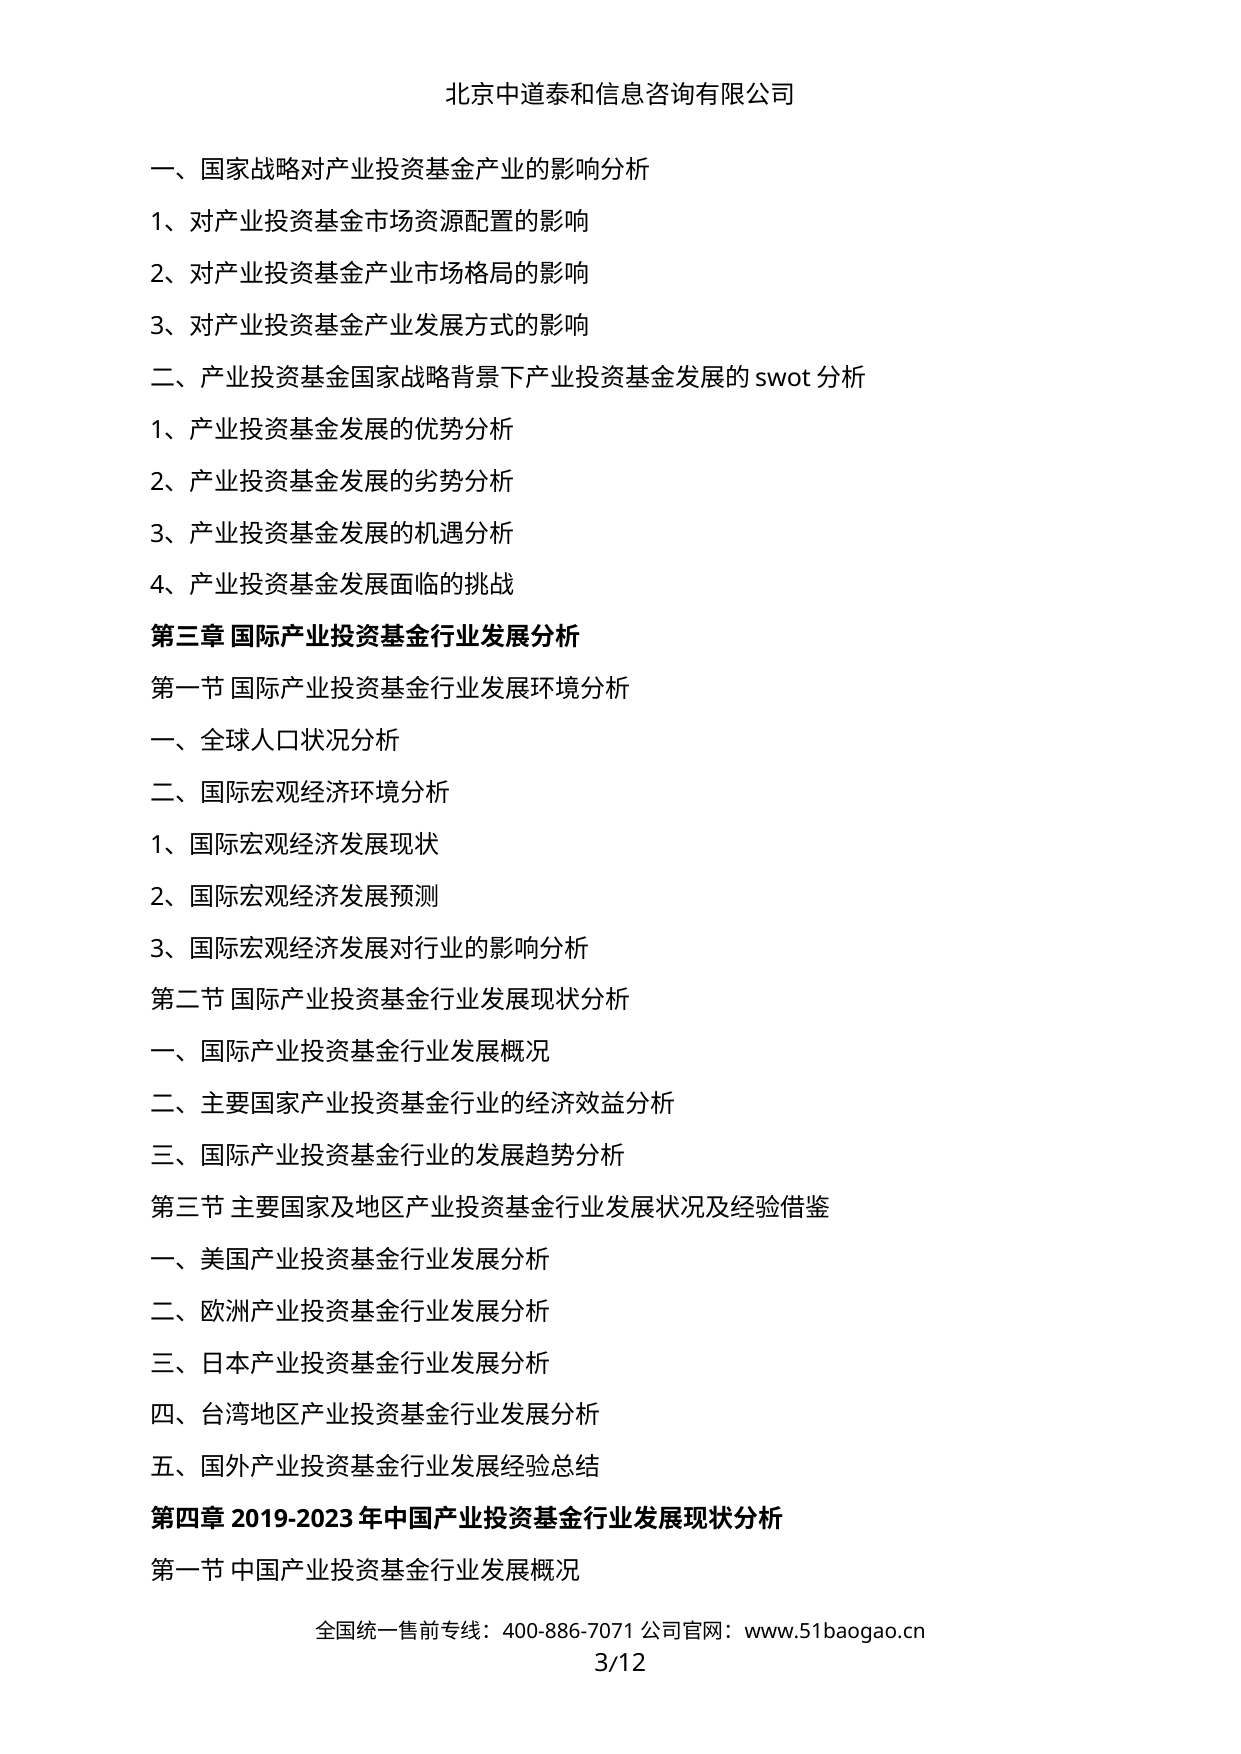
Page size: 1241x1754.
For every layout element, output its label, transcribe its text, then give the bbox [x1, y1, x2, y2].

text 五、国外产业投资基金行业发展经验总结 [150, 1447, 1090, 1483]
text 一、国家战略对产业投资基金产业的影响分析 [150, 150, 1090, 186]
text 4、产业投资基金发展面临的挑战 [150, 565, 1090, 601]
text 一、美国产业投资基金行业发展分析 [150, 1239, 1090, 1276]
text 一、全球人口状况分析 [150, 721, 1090, 757]
text 2、产业投资基金发展的劣势分析 [150, 461, 1090, 497]
text 三、日本产业投资基金行业发展分析 [150, 1343, 1090, 1379]
text 3、对产业投资基金产业发展方式的影响 [150, 306, 1090, 342]
text 2、对产业投资基金产业市场格局的影响 [150, 254, 1090, 290]
text 第一节 中国产业投资基金行业发展概况 [150, 1551, 1090, 1587]
text 第三节 主要国家及地区产业投资基金行业发展状况及经验借鉴 [150, 1187, 1090, 1224]
text 二、产业投资基金国家战略背景下产业投资基金发展的swot分析 [150, 357, 1090, 394]
text 三、国际产业投资基金行业的发展趋势分析 [150, 1136, 1090, 1172]
text 二、欧洲产业投资基金行业发展分析 [150, 1291, 1090, 1327]
text 二、主要国家产业投资基金行业的经济效益分析 [150, 1084, 1090, 1120]
text 第四章 2019-2023年中国产业投资基金行业发展现状分析 [150, 1499, 1090, 1535]
text 第一节 国际产业投资基金行业发展环境分析 [150, 669, 1090, 705]
text 四、台湾地区产业投资基金行业发展分析 [150, 1395, 1090, 1431]
text 3、国际宏观经济发展对行业的影响分析 [150, 928, 1090, 964]
text 2、国际宏观经济发展预测 [150, 876, 1090, 912]
text 第二节 国际产业投资基金行业发展现状分析 [150, 980, 1090, 1016]
text 1、产业投资基金发展的优势分析 [150, 409, 1090, 446]
text 3、产业投资基金发展的机遇分析 [150, 513, 1090, 549]
text 第三章 国际产业投资基金行业发展分析 [150, 617, 1090, 653]
text 一、国际产业投资基金行业发展概况 [150, 1032, 1090, 1068]
text 1、国际宏观经济发展现状 [150, 824, 1090, 861]
text 1、对产业投资基金市场资源配置的影响 [150, 202, 1090, 238]
text 二、国际宏观经济环境分析 [150, 772, 1090, 809]
